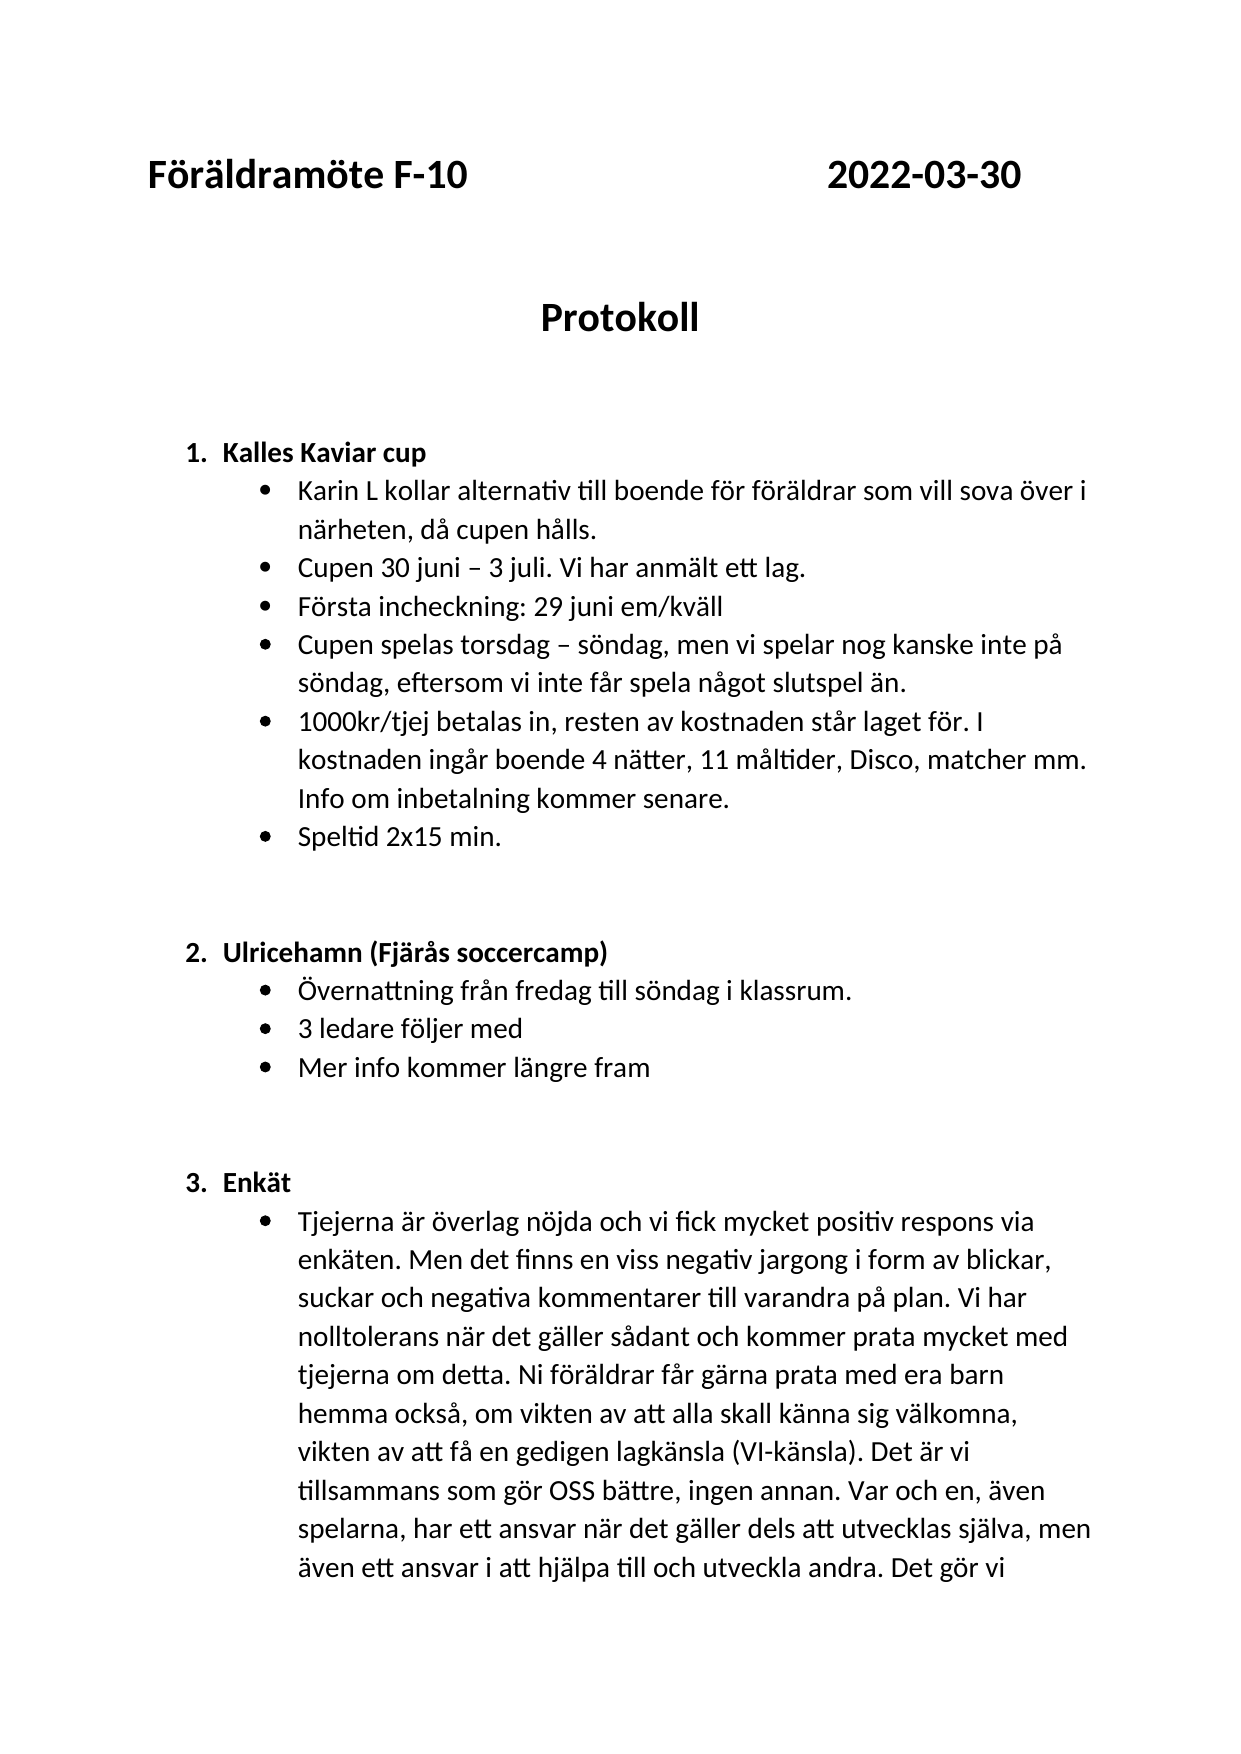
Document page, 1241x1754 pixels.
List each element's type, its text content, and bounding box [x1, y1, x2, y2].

list Övernattning från fredag till söndag i klassrum. [260, 972, 1092, 1008]
list Kalles Kaviar cup [185, 434, 1092, 469]
list 3 ledare följer med [260, 1011, 1092, 1046]
text Föräldramöte F-10 2022-03-30 [148, 148, 1092, 198]
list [260, 1203, 1092, 1584]
text Protokoll [148, 291, 1092, 342]
list Cupen 30 juni – 3 juli. Vi har anmält ett lag. [260, 549, 1092, 585]
list Ulricehamn (Fjärås soccercamp) [185, 934, 1092, 969]
list Karin L kollar alternativ till boende för föräldrar som vill sova över i närheten, då cupen hålls. [260, 472, 1092, 546]
list Enkät [185, 1164, 1092, 1200]
list Mer info kommer längre fram [260, 1049, 1092, 1084]
list 1000kr/tjej betalas in, resten av kostnaden står laget för. I kostnaden ingår boende 4 nätter, 11 måltider, Disco, matcher mm. Info om inbetalning kommer senare. [260, 703, 1092, 816]
list Första incheckning: 29 juni em/kväll [260, 588, 1092, 623]
list Cupen spelas torsdag – söndag, men vi spelar nog kanske inte på söndag, eftersom vi inte får spela något slutspel än. [260, 626, 1092, 700]
list Speltid 2x15 min. [260, 818, 1092, 854]
